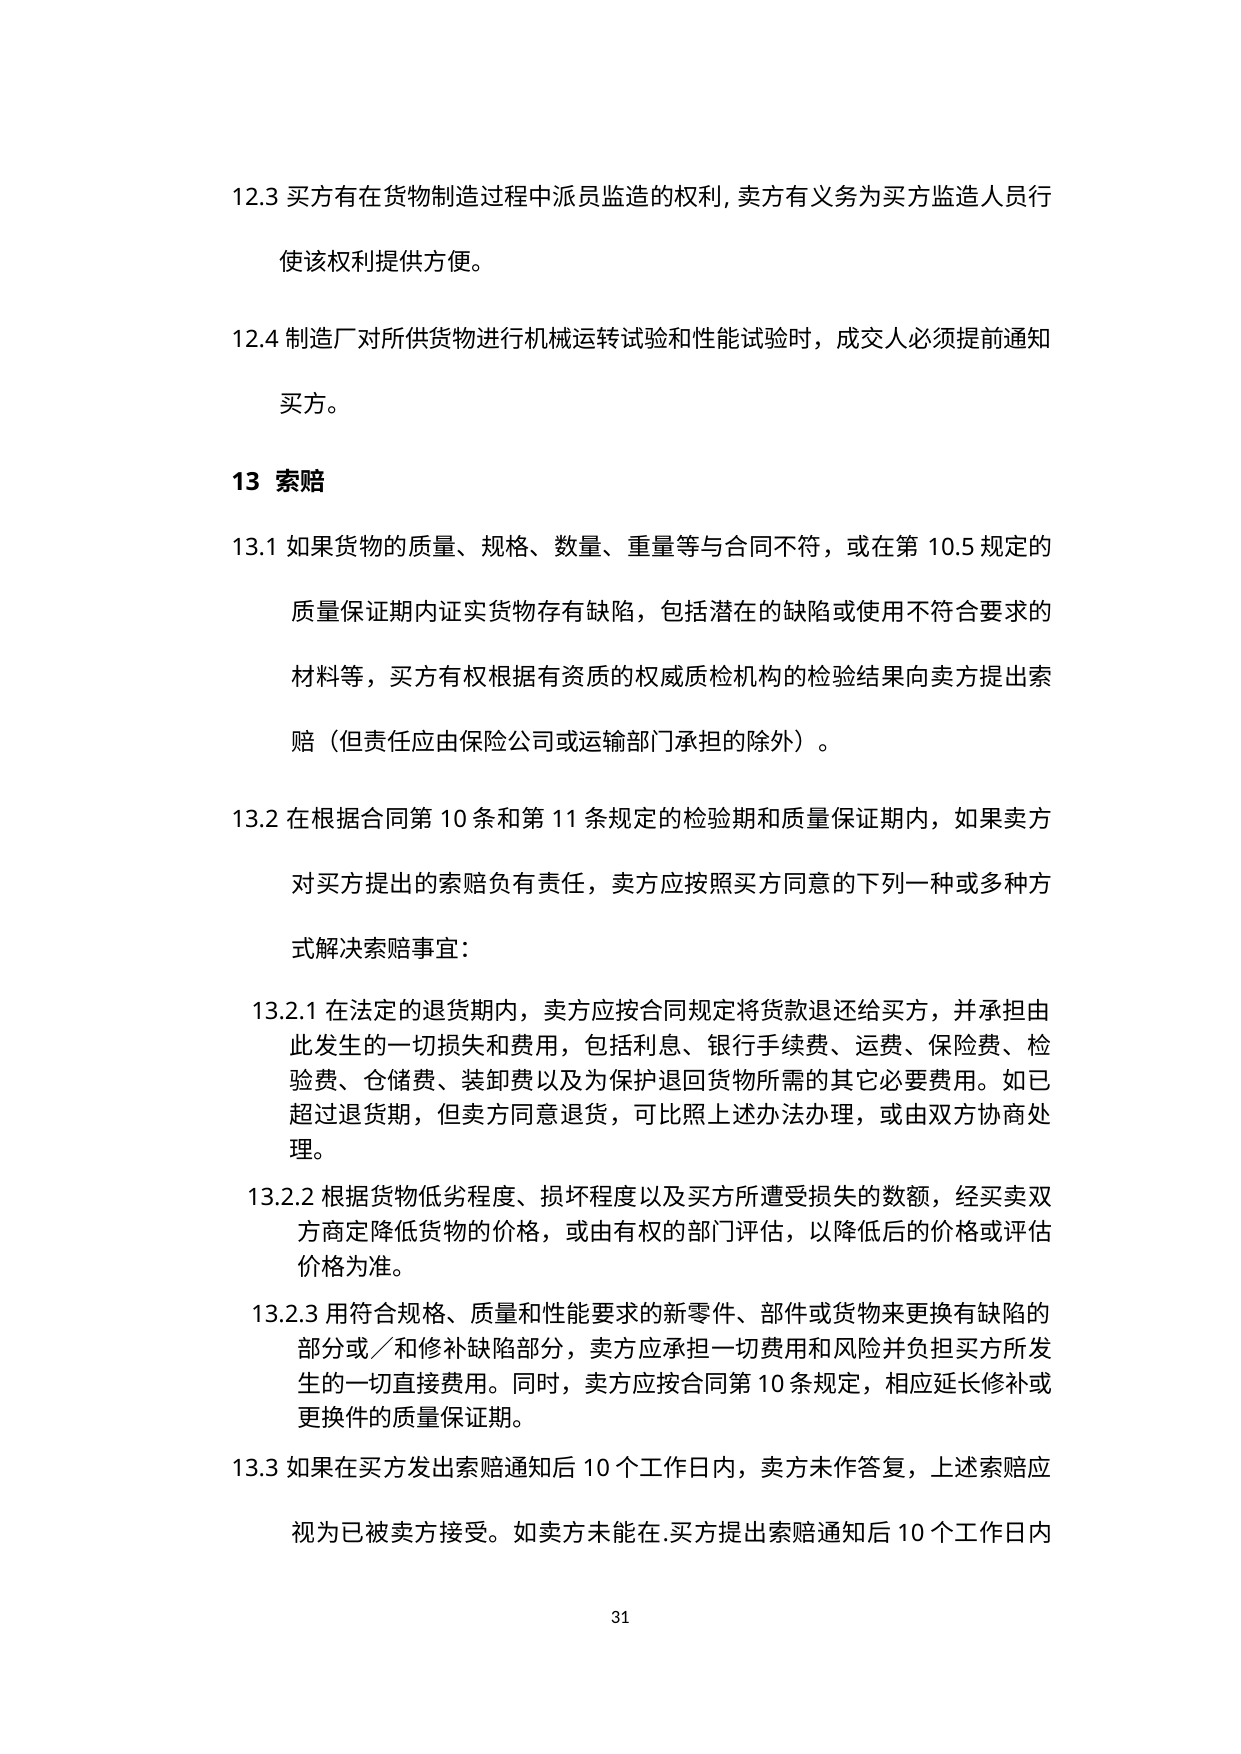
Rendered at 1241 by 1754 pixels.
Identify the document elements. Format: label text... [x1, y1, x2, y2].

text 13.1 如果货物的质量、规格、数量、重量等与合同不符，或在第10.5规定的质量保证期内证实货物存有缺陷，包括潜在的缺陷或使用不符合要求的材料等，买方有权根据有资质的权威质检机构的检验结果向卖方提出索赔（但责任应由保险公司或运输部门承担的除外）。 [231, 512, 1053, 772]
text 13.2.3 用符合规格、质量和性能要求的新零件、部件或货物来更换有缺陷的部分或／和修补缺陷部分，卖方应承担一切费用和风险并负担买方所发生的一切直接费用。同时，卖方应按合同第10条规定，相应延长修补或更换件的质量保证期。 [251, 1295, 1053, 1434]
text 13.2.1 在法定的退货期内，卖方应按合同规定将货款退还给买方，并承担由此发生的一切损失和费用，包括利息、银行手续费、运费、保险费、检验费、仓储费、装卸费以及为保护退回货物所需的其它必要费用。如已超过退货期，但卖方同意退货，可比照上述办法办理，或由双方协商处理。 [251, 992, 1053, 1166]
text 13.2.2 根据货物低劣程度、损坏程度以及买方所遭受损失的数额，经买卖双方商定降低货物的价格，或由有权的部门评估，以降低后的价格或评估价格为准。 [247, 1178, 1053, 1282]
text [231, 1434, 1053, 1564]
text 12.4 制造厂对所供货物进行机械运转试验和性能试验时，成交人必须提前通知买方。 [231, 304, 1053, 434]
text 12.3 买方有在货物制造过程中派员监造的权利, 卖方有义务为买方监造人员行使该权利提供方便。 [231, 162, 1053, 292]
text 13 索赔 [231, 447, 1053, 512]
text 13.2 在根据合同第10条和第11条规定的检验期和质量保证期内，如果卖方对买方提出的索赔负有责任，卖方应按照买方同意的下列一种或多种方式解决索赔事宜： [231, 784, 1053, 979]
